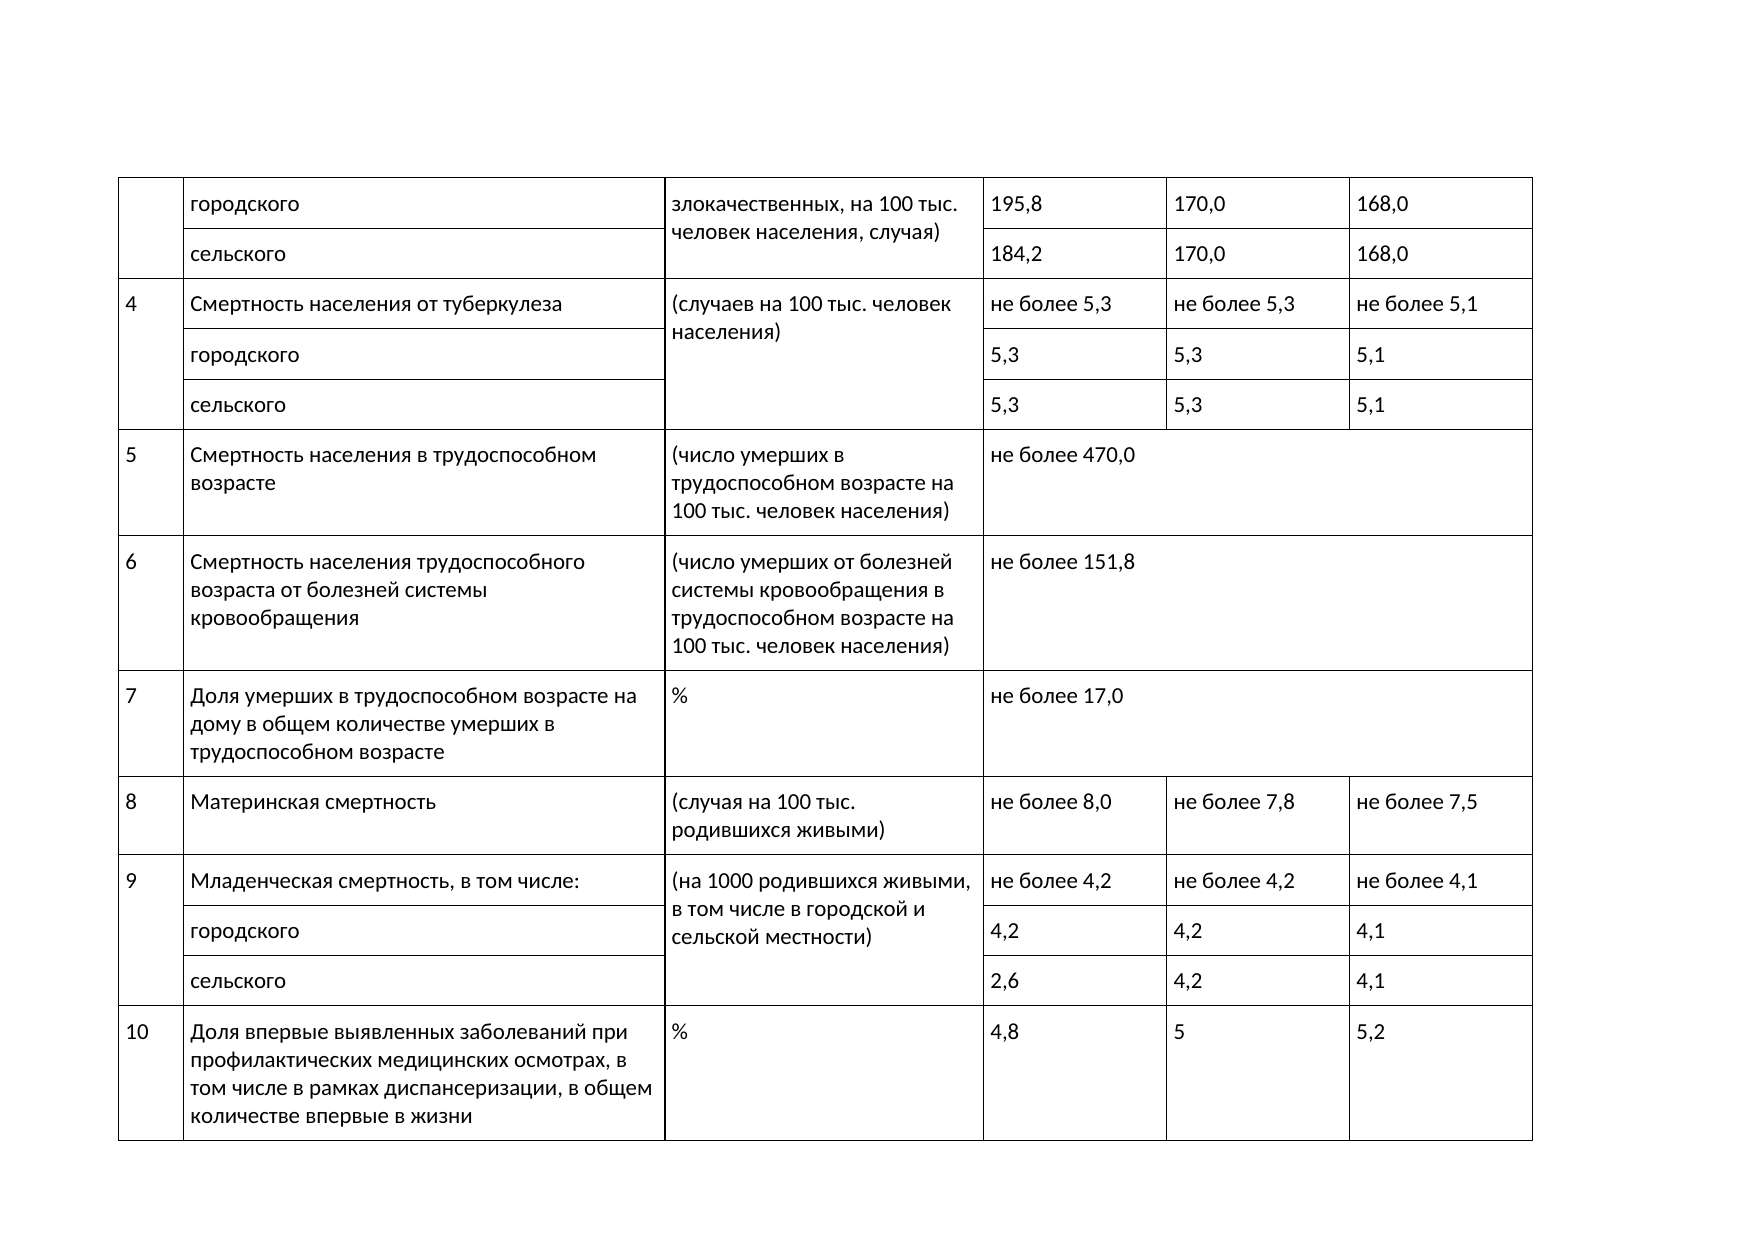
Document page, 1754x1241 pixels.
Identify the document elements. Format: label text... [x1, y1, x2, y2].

table_cell 168,0 [1350, 178, 1532, 227]
table_cell 4,2 [1167, 906, 1349, 955]
table_cell не более 8,0 [984, 777, 1166, 854]
table_cell 2,6 [984, 956, 1166, 1005]
table_cell сельского [184, 956, 664, 1005]
table_cell 10 [119, 1006, 183, 1139]
table_cell сельского [184, 380, 664, 429]
table_cell 4,2 [984, 906, 1166, 955]
table_cell 5,3 [1167, 329, 1349, 378]
table_cell Смертность населения от туберкулеза [184, 279, 664, 328]
table_cell не более 5,3 [1167, 279, 1349, 328]
table_cell % [666, 671, 983, 776]
table_cell 5,3 [1167, 380, 1349, 429]
table_cell 5,1 [1350, 329, 1532, 378]
table_cell 170,0 [1167, 229, 1349, 278]
table_cell 5,1 [1350, 380, 1532, 429]
table_cell 8 [119, 777, 183, 854]
table_cell (случаев на 100 тыс. человек населения) [666, 279, 983, 429]
table_cell 3 [119, 178, 183, 278]
table_cell 5 [119, 430, 183, 535]
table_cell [184, 1006, 664, 1139]
table_cell городского [184, 906, 664, 955]
table_cell 5,2 [1350, 1006, 1532, 1139]
table_cell не более 17,0 [984, 671, 1532, 776]
table_cell 4,1 [1350, 906, 1532, 955]
table_cell 5,3 [984, 380, 1166, 429]
table_cell не более 470,0 [984, 430, 1532, 535]
table_cell городского [184, 178, 664, 227]
table_cell 9 [119, 855, 183, 1005]
table_cell (число умерших в трудоспособном возрасте на 100 тыс. человек населения) [666, 430, 983, 535]
table_cell 4,8 [984, 1006, 1166, 1139]
table_cell не более 5,3 [984, 279, 1166, 328]
table_cell (случая на 100 тыс. родившихся живыми) [666, 777, 983, 854]
table_cell 7 [119, 671, 183, 776]
table_cell (число умерших от болезней системы кровообращения в трудоспособном возрасте на 100 тыс. человек населения) [666, 536, 983, 669]
table_cell Доля умерших в трудоспособном возрасте на дому в общем количестве умерших в трудоспособном возрасте [184, 671, 664, 776]
table_cell 168,0 [1350, 229, 1532, 278]
table_cell не более 5,1 [1350, 279, 1532, 328]
table_cell не более 7,8 [1167, 777, 1349, 854]
table_cell сельского [184, 229, 664, 278]
table_cell 170,0 [1167, 178, 1349, 227]
table_cell 6 [119, 536, 183, 669]
table_cell 4 [119, 279, 183, 429]
table_cell 5,3 [984, 329, 1166, 378]
table_cell не более 4,2 [984, 855, 1166, 904]
table_cell городского [184, 329, 664, 378]
table_cell не более 7,5 [1350, 777, 1532, 854]
table_cell не более 4,2 [1167, 855, 1349, 904]
table_cell не более 151,8 [984, 536, 1532, 669]
table_cell не более 4,1 [1350, 855, 1532, 904]
table_cell 195,8 [984, 178, 1166, 227]
table_cell Смертность населения трудоспособного возраста от болезней системы кровообращения [184, 536, 664, 669]
table_cell (на 1000 родившихся живыми, в том числе в городской и сельской местности) [666, 855, 983, 1005]
table_cell 4,2 [1167, 956, 1349, 1005]
table_cell 184,2 [984, 229, 1166, 278]
table_cell Младенческая смертность, в том числе: [184, 855, 664, 904]
table_cell Материнская смертность [184, 777, 664, 854]
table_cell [666, 178, 983, 278]
table_cell 4,1 [1350, 956, 1532, 1005]
table_cell Смертность населения в трудоспособном возрасте [184, 430, 664, 535]
table_cell % [666, 1006, 983, 1139]
table_cell 5 [1167, 1006, 1349, 1139]
